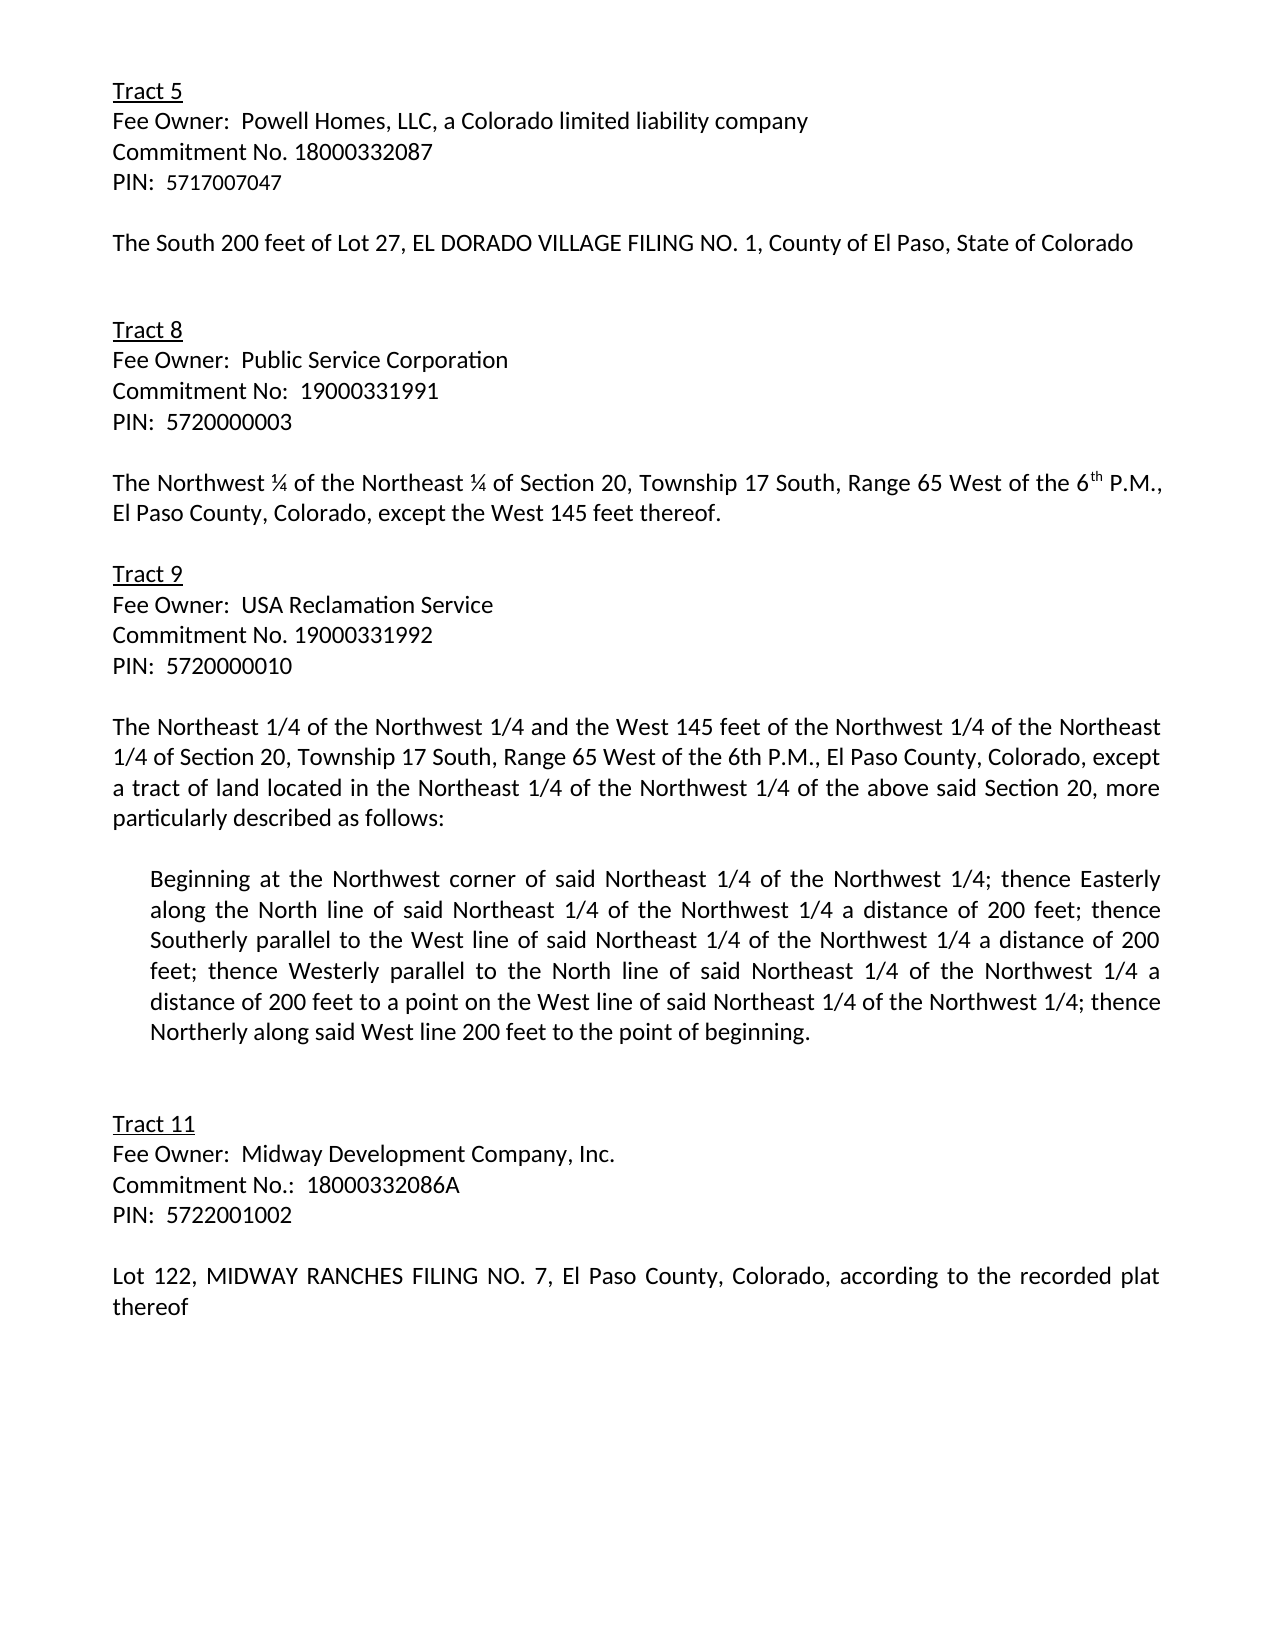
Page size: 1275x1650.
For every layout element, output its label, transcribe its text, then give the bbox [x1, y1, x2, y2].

text Commitment No: 19000331991 [112, 375, 1162, 406]
text Fee Owner: USA Reclamation Service [112, 589, 1162, 619]
text Fee Owner: Public Service Corporation [112, 345, 1162, 375]
text PIN: 5720000003 [112, 406, 1162, 436]
text PIN: 5720000010 [112, 650, 1162, 680]
text The Northwest ¼ of the Northeast ¼ of Section 20, Township 17 South, Range 65 West of the 6th P.M., El Paso County, Colorado, except the West 145 feet thereof. [112, 467, 1162, 528]
text Tract 5 [112, 75, 1162, 106]
text Commitment No. 18000332087 [112, 136, 1162, 167]
text PIN: 5722001002 [112, 1199, 1162, 1230]
text Commitment No.: 18000332086A [112, 1169, 1162, 1199]
text Tract 8 [112, 314, 1162, 345]
text Fee Owner: Powell Homes, LLC, a Colorado limited liability company [112, 106, 1162, 136]
text Lot 122, MIDWAY RANCHES FILING NO. 7, El Paso County, Colorado, according to the recorded plat thereof [112, 1260, 1162, 1321]
text The South 200 feet of Lot 27, EL DORADO VILLAGE FILING NO. 1, County of El Paso, State of Colorado [112, 228, 1162, 258]
text PIN: 5717007047 [112, 167, 1162, 197]
text Fee Owner: Midway Development Company, Inc. [112, 1138, 1162, 1169]
text Beginning at the Northwest corner of said Northeast 1/4 of the Northwest 1/4; thence Easterly along the North line of said Northeast 1/4 of the Northwest 1/4 a distance of 200 feet; thence Southerly parallel to the West line of said Northeast 1/4 of the Northwest 1/4 a distance of 200 feet; thence Westerly parallel to the North line of said Northeast 1/4 of the Northwest 1/4 a distance of 200 feet to a point on the West line of said Northeast 1/4 of the Northwest 1/4; thence Northerly along said West line 200 feet to the point of beginning. [150, 863, 1162, 1047]
text Commitment No. 19000331992 [112, 619, 1162, 650]
text The Northeast 1/4 of the Northwest 1/4 and the West 145 feet of the Northwest 1/4 of the Northeast 1/4 of Section 20, Township 17 South, Range 65 West of the 6th P.M., El Paso County, Colorado, except a tract of land located in the Northeast 1/4 of the Northwest 1/4 of the above said Section 20, more particularly described as follows: [112, 711, 1162, 833]
text Tract 9 [112, 558, 1162, 589]
text Tract 11 [112, 1108, 1162, 1138]
